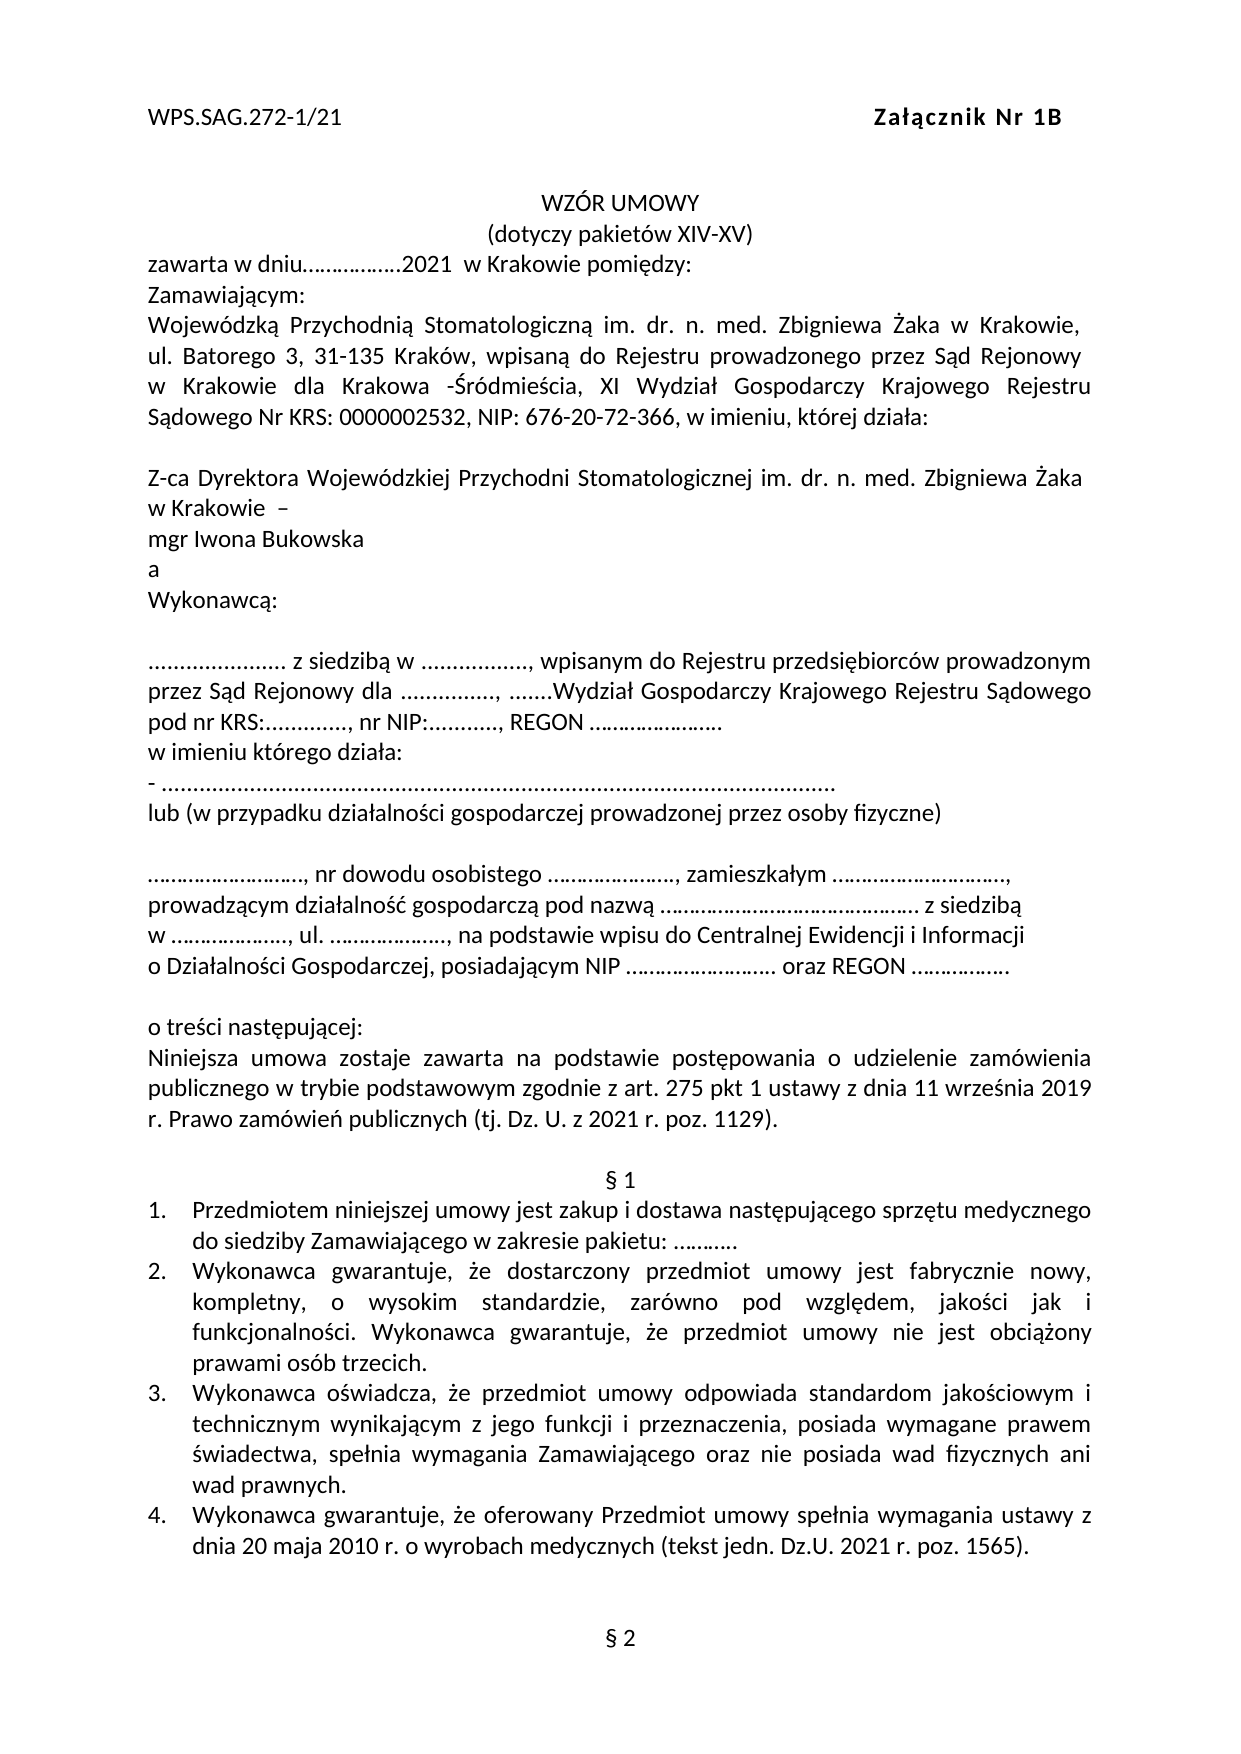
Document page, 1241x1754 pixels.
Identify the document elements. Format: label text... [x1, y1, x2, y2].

text WPS.SAG.272-1/21 Załącznik Nr 1B [148, 101, 1093, 132]
list Wykonawca gwarantuje, że dostarczony przedmiot umowy jest fabrycznie nowy, kompletny, o wysokim standardzie, zarówno pod względem, jakości jak i funkcjonalności. Wykonawca gwarantuje, że przedmiot umowy nie jest obciążony prawami osób trzecich. [148, 1255, 1093, 1377]
text (dotyczy pakietów XIV-XV) [148, 218, 1093, 248]
text lub (w przypadku działalności gospodarczej prowadzonej przez osoby fizyczne) [148, 798, 1093, 828]
text w imieniu którego działa: [148, 737, 1093, 767]
text o treści następującej: [148, 1011, 1093, 1042]
text ...................... z siedzibą w ................., wpisanym do Rejestru przedsiębiorców prowadzonym przez Sąd Rejonowy dla ..............., .......Wydział Gospodarczy Krajowego Rejestru Sądowego pod nr KRS:............., nr NIP:..........., REGON ………………….. [148, 645, 1093, 737]
text mgr Iwona Bukowska [148, 523, 1093, 553]
text WZÓR UMOWY [148, 187, 1093, 218]
list Wykonawca gwarantuje, że oferowany Przedmiot umowy spełnia wymagania ustawy z dnia 20 maja 2010 r. o wyrobach medycznych (tekst jedn. Dz.U. 2021 r. poz. 1565). [148, 1499, 1093, 1561]
text Zamawiającym: [148, 279, 1093, 309]
text - ........................................................................................................... [148, 767, 1093, 798]
text Niniejsza umowa zostaje zawarta na podstawie postępowania o udzielenie zamówienia publicznego w trybie podstawowym zgodnie z art. 275 pkt 1 ustawy z dnia 11 września 2019 r. Prawo zamówień publicznych (tj. Dz. U. z 2021 r. poz. 1129). [148, 1042, 1093, 1133]
text a [148, 553, 1093, 584]
text Wojewódzką Przychodnią Stomatologiczną im. dr. n. med. Zbigniewa Żaka w Krakowie, ul. Batorego 3, 31-135 Kraków, wpisaną do Rejestru prowadzonego przez Sąd Rejonowy w Krakowie dla Krakowa -Śródmieścia, XI Wydział Gospodarczy Krajowego Rejestru Sądowego Nr KRS: 0000002532, NIP: 676-20-72-366, w imieniu, której działa: [148, 309, 1093, 431]
text ………………………, nr dowodu osobistego …………………., zamieszkałym …………………………, prowadzącym działalność gospodarczą pod nazwą ……………………………………… z siedzibą w ……………….., ul. ……………….., na podstawie wpisu do Centralnej Ewidencji i Informacji o Działalności Gospodarczej, posiadającym NIP …………………….. oraz REGON …………….. [148, 859, 1093, 981]
list Wykonawca oświadcza, że przedmiot umowy odpowiada standardom jakościowym i technicznym wynikającym z jego funkcji i przeznaczenia, posiada wymagane prawem świadectwa, spełnia wymagania Zamawiającego oraz nie posiada wad fizycznych ani wad prawnych. [148, 1377, 1093, 1499]
text zawarta w dniu……………..2021 w Krakowie pomiędzy: [148, 248, 1093, 279]
text Wykonawcą: [148, 584, 1093, 614]
text Z-ca Dyrektora Wojewódzkiej Przychodni Stomatologicznej im. dr. n. med. Zbigniewa Żaka w Krakowie – [148, 462, 1093, 523]
list Przedmiotem niniejszej umowy jest zakup i dostawa następującego sprzętu medycznego do siedziby Zamawiającego w zakresie pakietu: ……….. [148, 1194, 1093, 1255]
text § 1 [148, 1164, 1093, 1194]
text § 2 [148, 1622, 1093, 1652]
